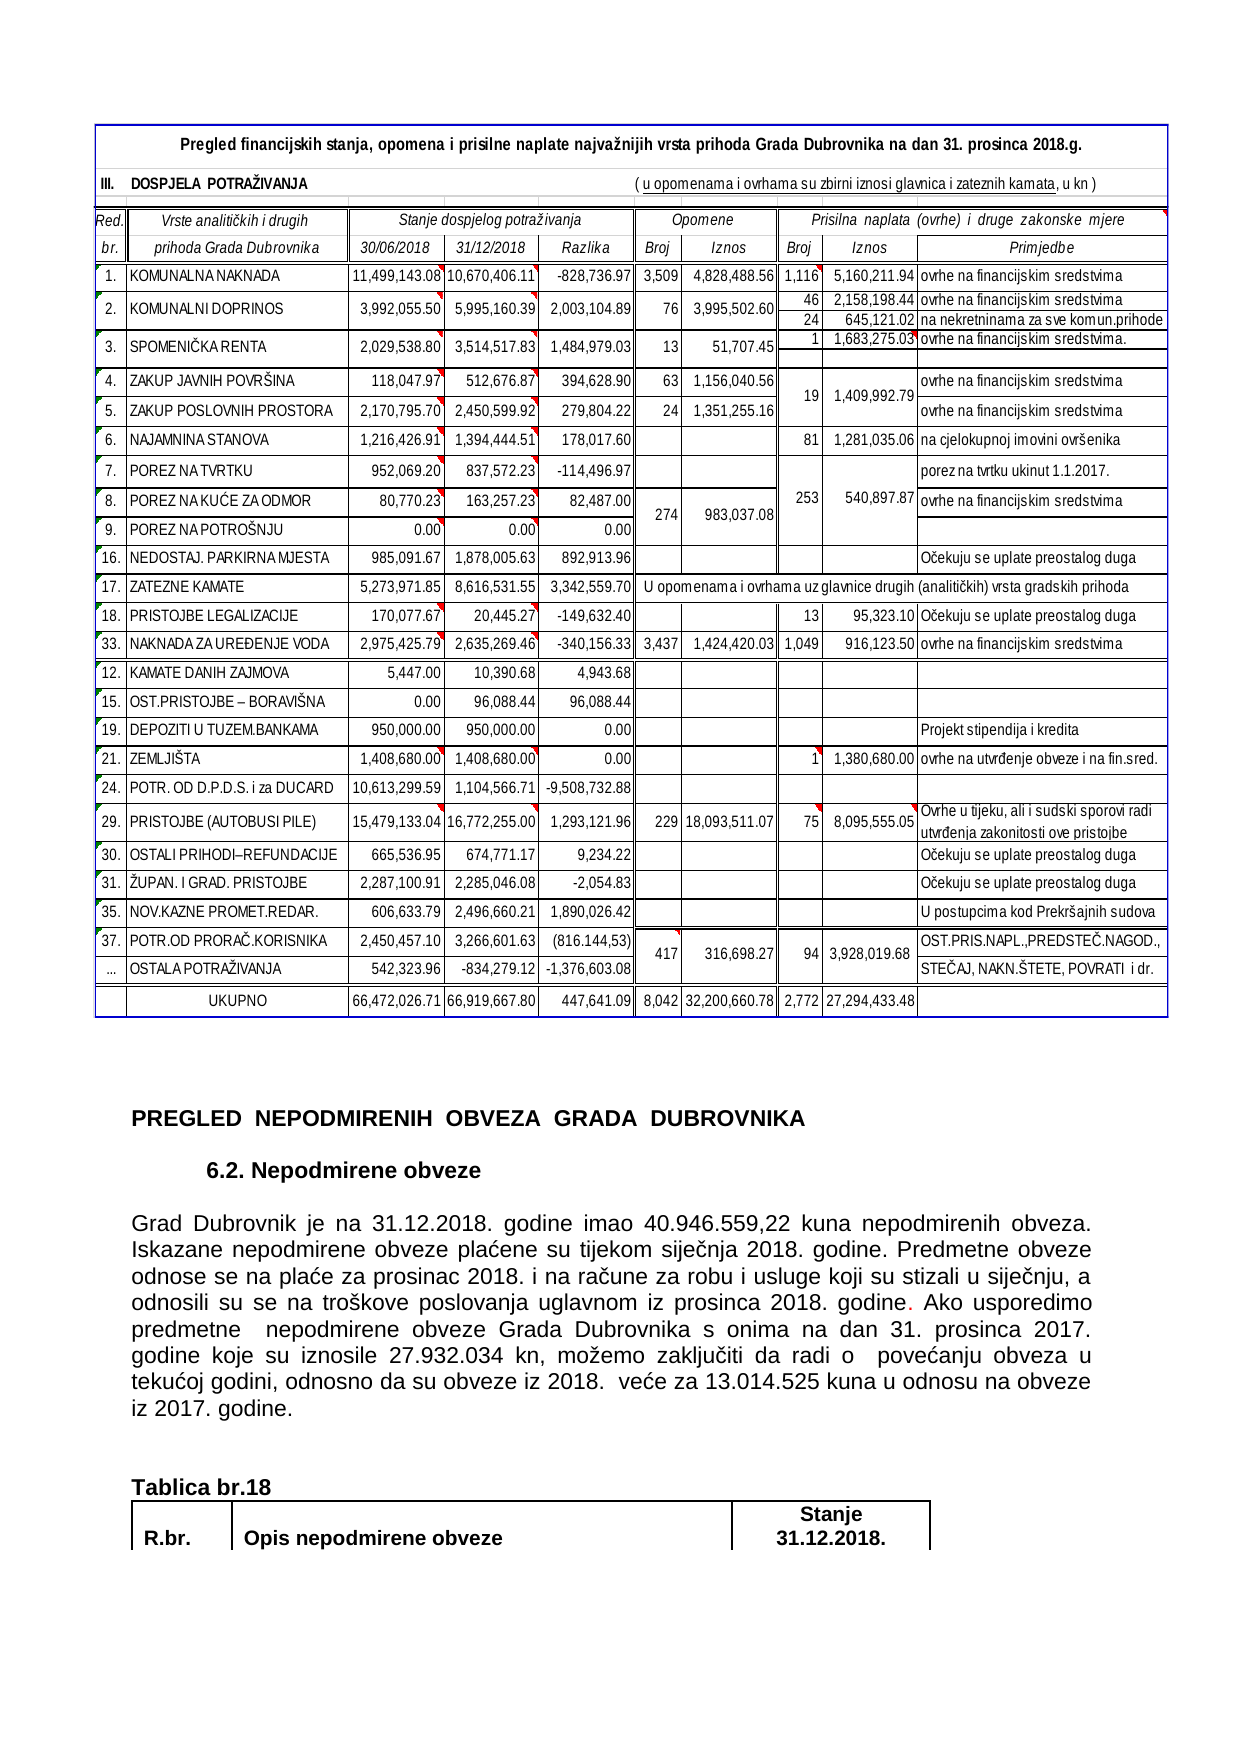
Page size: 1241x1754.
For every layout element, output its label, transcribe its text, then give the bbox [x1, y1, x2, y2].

text 6.2. Nepodmirene obveze [131, 1157, 1092, 1184]
table_header R.br. [133, 1502, 231, 1550]
text Grad Dubrovnik je na 31.12.2018. godine imao 40.946.559,22 kuna nepodmirenih obveza. Iskazane nepodmirene obveze plaćene su tijekom siječnja 2018. godine. Predmetne obveze odnose se na plaće za prosinac 2018. i na račune za robu i usluge koji su stizali u siječnju, a odnosili su se na troškove poslovanja uglavnom iz prosinca 2018. godine. Ako usporedimo predmetne nepodmirene obveze Grada Dubrovnika s onima na dan 31. prosinca 2017. godine koje su iznosile 27.932.034 kn, možemo zaključiti da radi o povećanju obveza u tekućoj godini, odnosno da su obveze iz 2018. veće za 13.014.525 kuna u odnosu na obveze iz 2017. godine. [131, 1210, 1092, 1421]
text Tablica br.18 [131, 1474, 1092, 1500]
table_header Opis nepodmirene obveze [233, 1502, 731, 1550]
subtitle PREGLED NEPODMIRENIH OBVEZA GRADA DUBROVNIKA [131, 1105, 1092, 1131]
table_header Stanje 31.12.2018. [733, 1502, 929, 1550]
